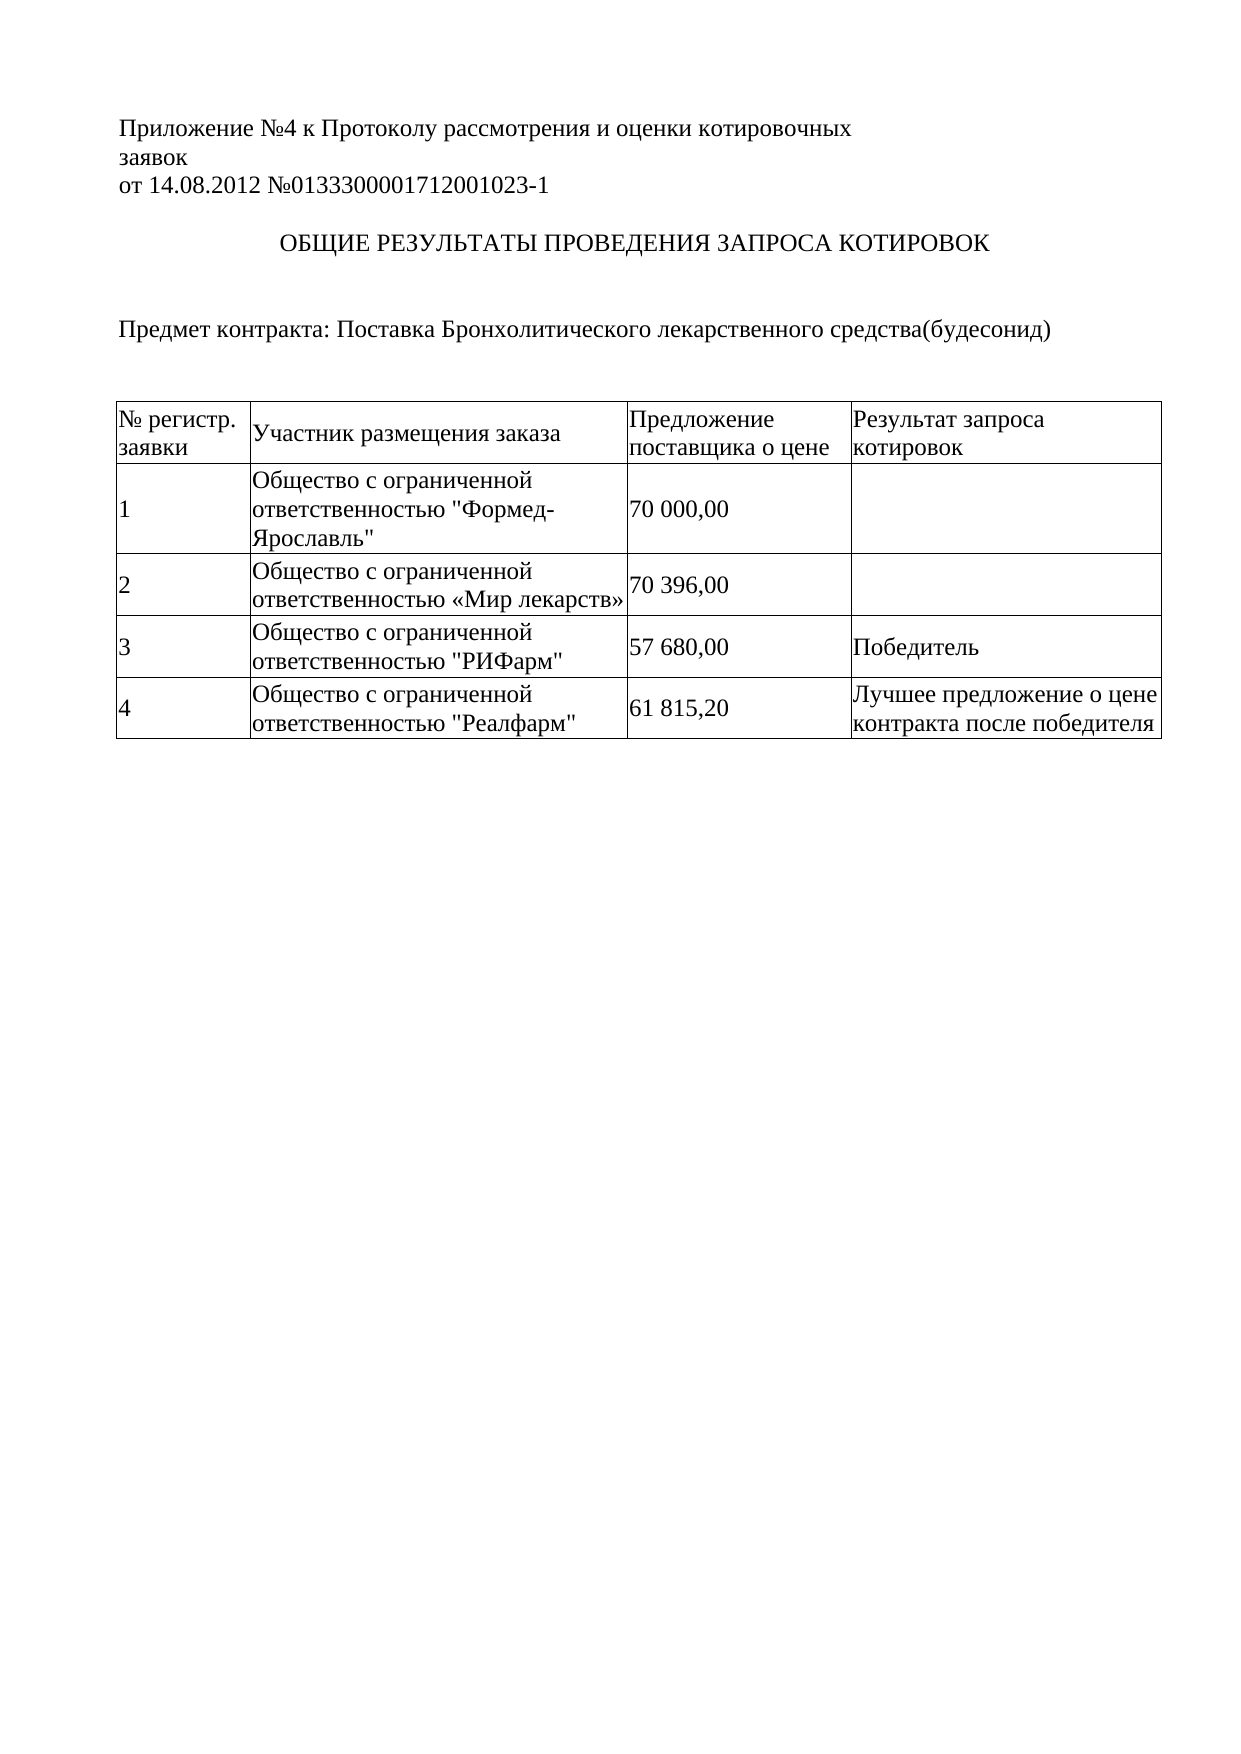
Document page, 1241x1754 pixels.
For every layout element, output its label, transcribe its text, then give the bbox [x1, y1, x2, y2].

table_header Приложение №4 к Протоколу рассмотрения и оценки котировочных заявок от 14.08.2012 №0133300001712001023-1 [119, 113, 927, 199]
table_cell 4 [117, 678, 250, 738]
table_cell Победитель [852, 616, 1161, 677]
table_cell [852, 464, 1161, 553]
text Предмет контракта: Поставка Бронхолитического лекарственного средства(будесонид) [118, 314, 1152, 343]
table_cell 3 [117, 616, 250, 677]
table_cell Общество с ограниченной ответственностью "РИФарм" [251, 616, 627, 677]
table_cell [852, 554, 1161, 615]
table_header Результат запроса котировок [852, 402, 1161, 463]
table_cell 61 815,20 [628, 678, 851, 738]
table_cell Общество с ограниченной ответственностью "Формед-Ярославль" [251, 464, 627, 553]
table_cell Лучшее предложение о цене контракта после победителя [852, 678, 1161, 738]
table_cell 1 [117, 464, 250, 553]
table_header Предложение поставщика о цене [628, 402, 851, 463]
table_cell 57 680,00 [628, 616, 851, 677]
table_cell 2 [117, 554, 250, 615]
table_cell 70 396,00 [628, 554, 851, 615]
table_cell 70 000,00 [628, 464, 851, 553]
table_header № регистр. заявки [117, 402, 250, 463]
table_header Участник размещения заказа [251, 402, 627, 463]
table_cell Общество с ограниченной ответственностью "Реалфарм" [251, 678, 627, 738]
table_cell Общество с ограниченной ответственностью «Мир лекарств» [251, 554, 627, 615]
text ОБЩИЕ РЕЗУЛЬТАТЫ ПРОВЕДЕНИЯ ЗАПРОСА КОТИРОВОК [118, 228, 1152, 257]
